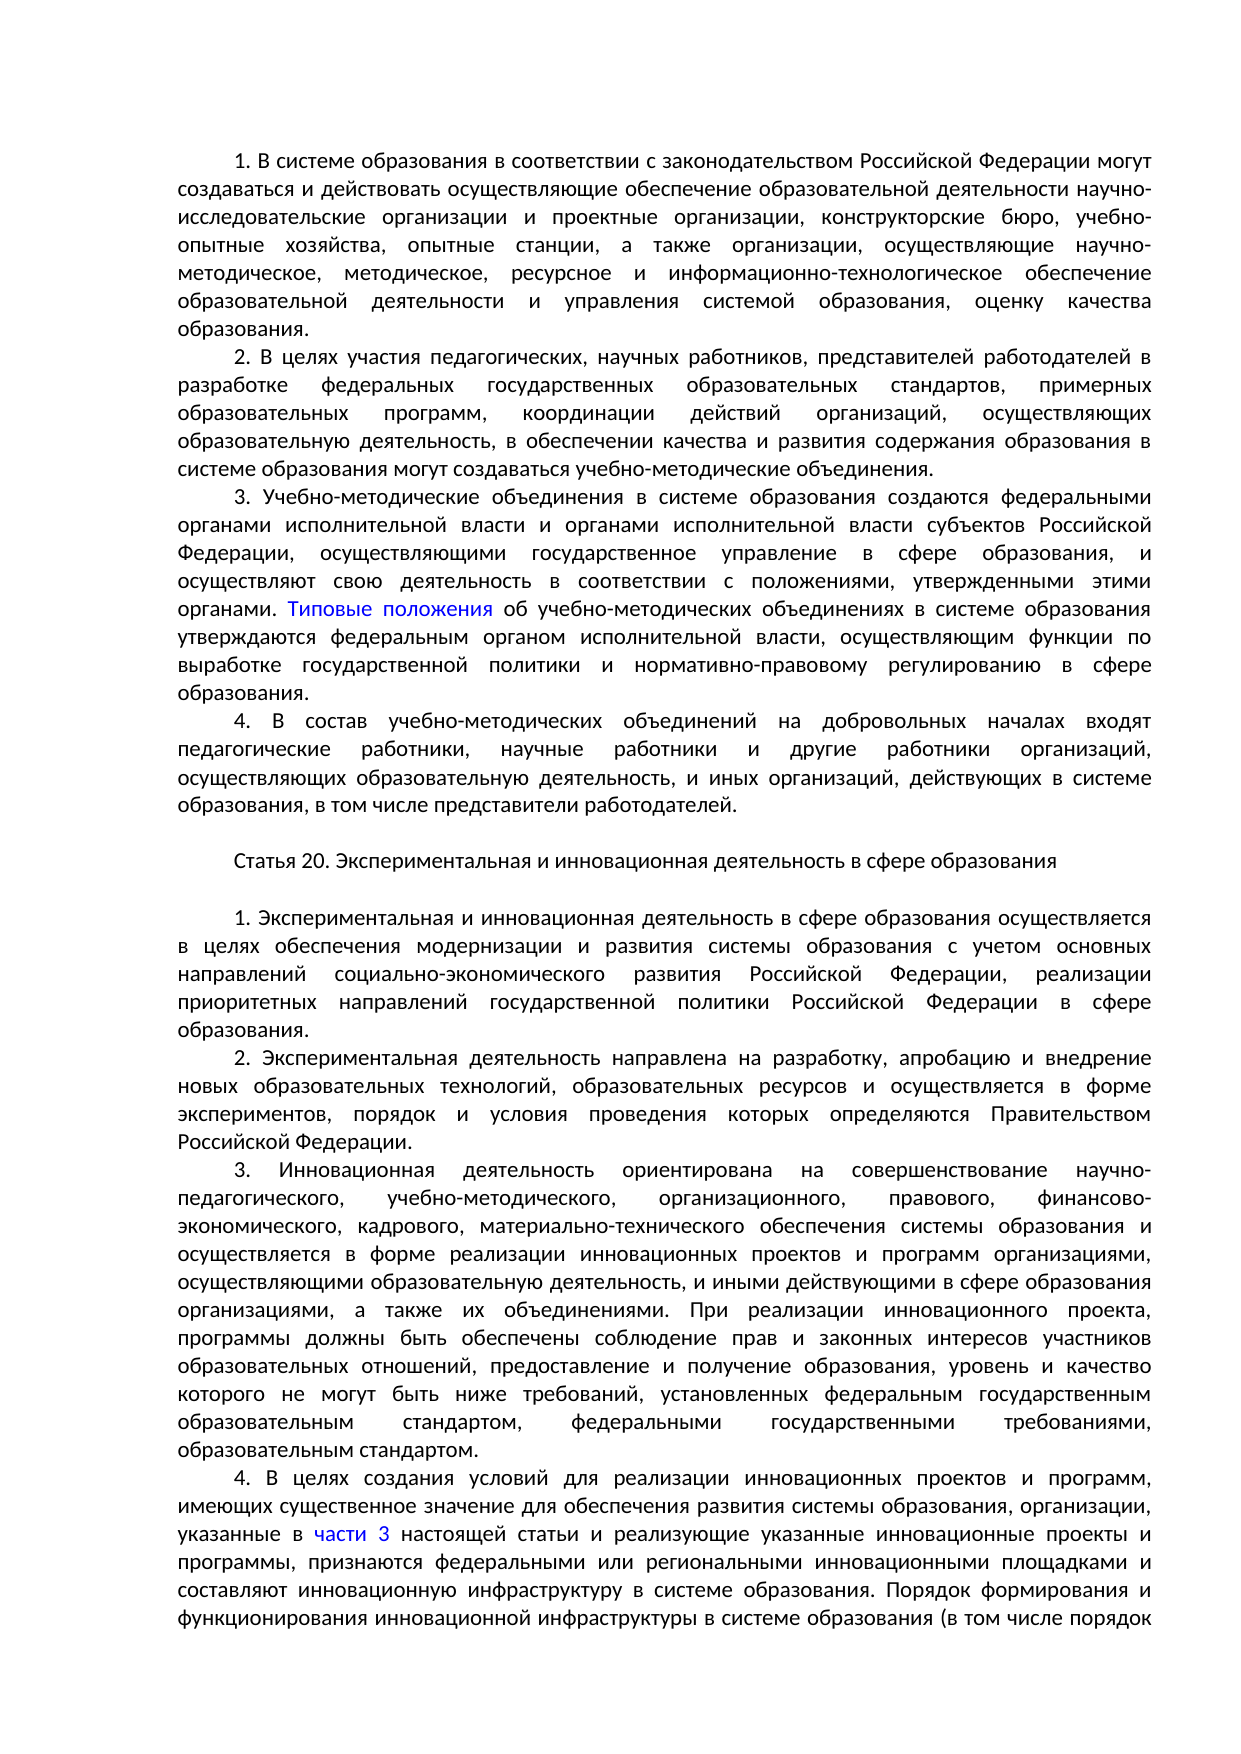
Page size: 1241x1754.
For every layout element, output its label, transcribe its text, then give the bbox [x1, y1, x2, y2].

text 4. В состав учебно-методических объединений на добровольных началах входят педагогические работники, научные работники и другие работники организаций, осуществляющих образовательную деятельность, и иных организаций, действующих в системе образования, в том числе представители работодателей. [177, 707, 1152, 819]
text 2. Экспериментальная деятельность направлена на разработку, апробацию и внедрение новых образовательных технологий, образовательных ресурсов и осуществляется в форме экспериментов, порядок и условия проведения которых определяются Правительством Российской Федерации. [177, 1043, 1152, 1155]
text 1. В системе образования в соответствии с законодательством Российской Федерации могут создаваться и действовать осуществляющие обеспечение образовательной деятельности научно-исследовательские организации и проектные организации, конструкторские бюро, учебно-опытные хозяйства, опытные станции, а также организации, осуществляющие научно-методическое, методическое, ресурсное и информационно-технологическое обеспечение образовательной деятельности и управления системой образования, оценку качества образования. [177, 146, 1152, 342]
text 3. Инновационная деятельность ориентирована на совершенствование научно-педагогического, учебно-методического, организационного, правового, финансово-экономического, кадрового, материально-технического обеспечения системы образования и осуществляется в форме реализации инновационных проектов и программ организациями, осуществляющими образовательную деятельность, и иными действующими в сфере образования организациями, а также их объединениями. При реализации инновационного проекта, программы должны быть обеспечены соблюдение прав и законных интересов участников образовательных отношений, предоставление и получение образования, уровень и качество которого не могут быть ниже требований, установленных федеральным государственным образовательным стандартом, федеральными государственными требованиями, образовательным стандартом. [177, 1155, 1152, 1463]
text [177, 1463, 1152, 1631]
text Статья 20. Экспериментальная и инновационная деятельность в сфере образования [177, 847, 1152, 875]
text 3. Учебно-методические объединения в системе образования создаются федеральными органами исполнительной власти и органами исполнительной власти субъектов Российской Федерации, осуществляющими государственное управление в сфере образования, и осуществляют свою деятельность в соответствии с положениями, утвержденными этими органами. Типовые положения об учебно-методических объединениях в системе образования утверждаются федеральным органом исполнительной власти, осуществляющим функции по выработке государственной политики и нормативно-правовому регулированию в сфере образования. [177, 482, 1152, 707]
text 1. Экспериментальная и инновационная деятельность в сфере образования осуществляется в целях обеспечения модернизации и развития системы образования с учетом основных направлений социально-экономического развития Российской Федерации, реализации приоритетных направлений государственной политики Российской Федерации в сфере образования. [177, 903, 1152, 1043]
text 2. В целях участия педагогических, научных работников, представителей работодателей в разработке федеральных государственных образовательных стандартов, примерных образовательных программ, координации действий организаций, осуществляющих образовательную деятельность, в обеспечении качества и развития содержания образования в системе образования могут создаваться учебно-методические объединения. [177, 342, 1152, 482]
